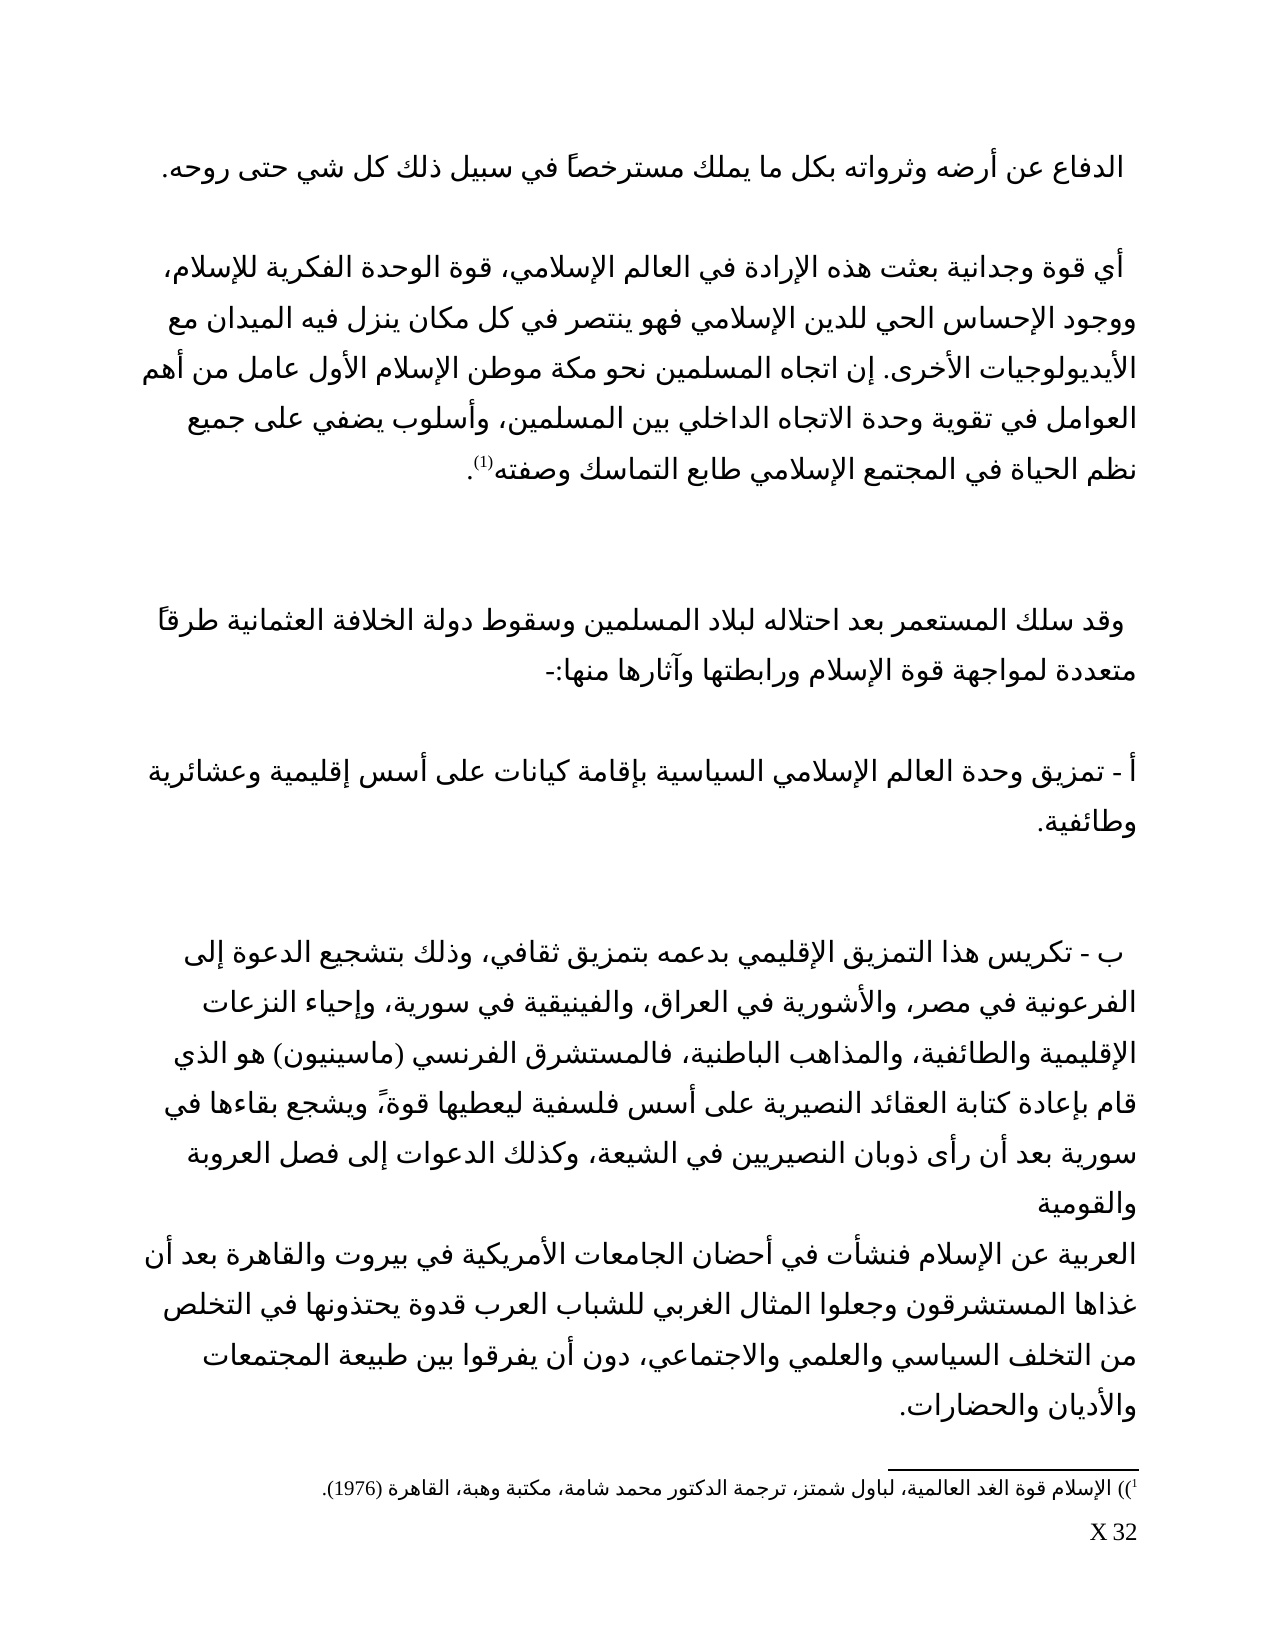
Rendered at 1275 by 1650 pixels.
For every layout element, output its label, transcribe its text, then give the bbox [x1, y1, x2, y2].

text وقد سلك المستعمر بعد احتلاله لبلاد المسلمين وسقوط دولة الخلافة العثمانية طرقاً متعددة لمواجهة قوة الإسلام ورابطتها وآثارها منها:- [137, 603, 1138, 687]
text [137, 150, 1138, 183]
text أي قوة وجدانية بعثت هذه الإرادة في العالم الإسلامي، قوة الوحدة الفكرية للإسلام، ووجود الإحساس الحي للدين الإسلامي فهو ينتصر في كل مكان ينزل فيه الميدان مع الأيديولوجيات الأخرى. إن اتجاه المسلمين نحو مكة موطن الإسلام الأول عامل من أهم العوامل في تقوية وحدة الاتجاه الداخلي بين المسلمين، وأسلوب يضفي على جميع نظم الحياة في المجتمع الإسلامي طابع التماسك وصفته(). [137, 251, 1138, 485]
text ب - تكريس هذا التمزيق الإقليمي بدعمه بتمزيق ثقافي، وذلك بتشجيع الدعوة إلى الفرعونية في مصر، والأشورية في العراق، والفينيقية في سورية، وإحياء النزعات الإقليمية والطائفية، والمذاهب الباطنية، فالمستشرق الفرنسي (ماسينيون) هو الذي قام بإعادة كتابة العقائد النصيرية على أسس فلسفية ليعطيها قوة،ً ويشجع بقاءها في سورية بعد أن رأى ذوبان النصيريين في الشيعة، وكذلك الدعوات إلى فصل العروبة والقومية العربية عن الإسلام فنشأت في أحضان الجامعات الأمريكية في بيروت والقاهرة بعد أن غذاها المستشرقون وجعلوا المثال الغربي للشباب العرب قدوة يحتذونها في التخلص من التخلف السياسي والعلمي والاجتماعي، دون أن يفرقوا بين طبيعة المجتمعات والأديان والحضارات. [137, 935, 1138, 1457]
text أ - تمزيق وحدة العالم الإسلامي السياسية بإقامة كيانات على أسس إقليمية وعشائرية وطائفية. [137, 703, 1138, 838]
